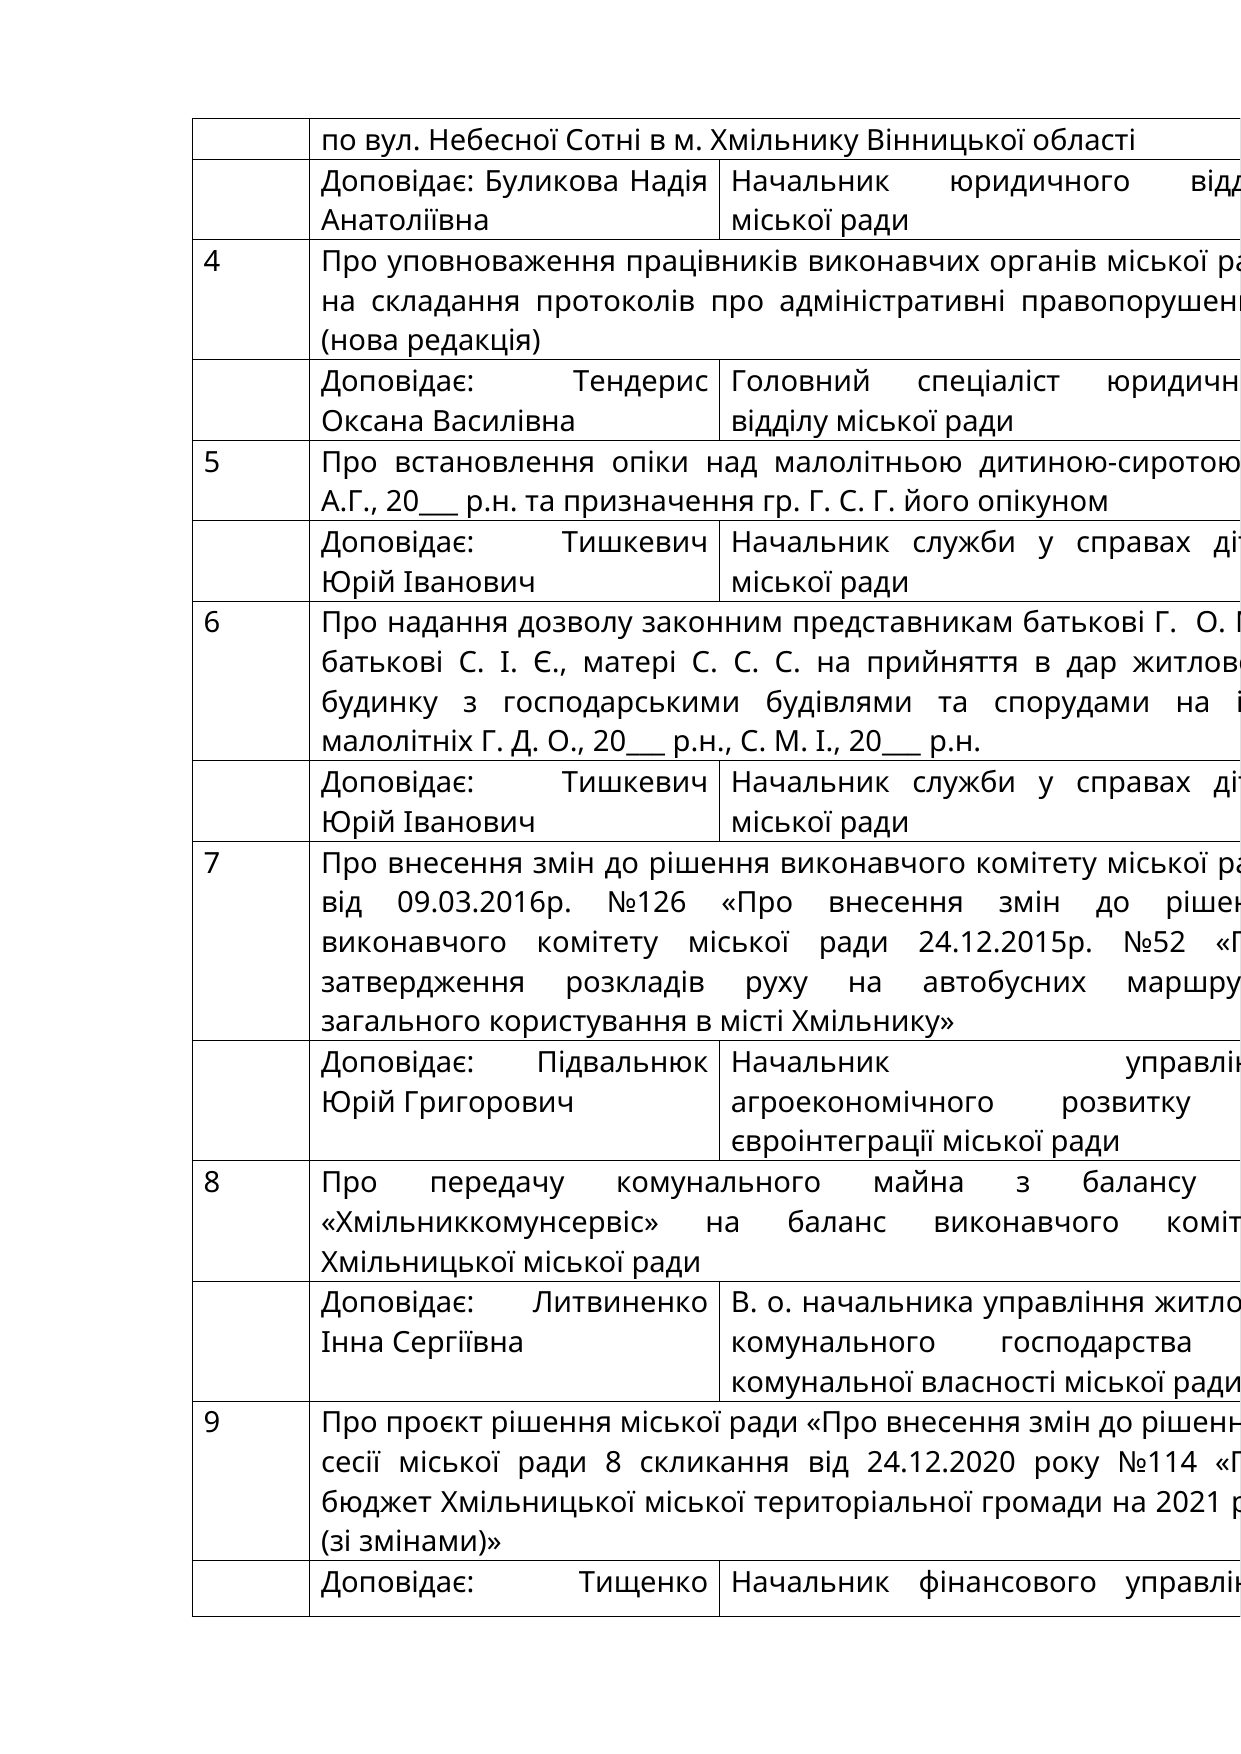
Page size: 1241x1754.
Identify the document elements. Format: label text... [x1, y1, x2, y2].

table_cell 3 [193, 119, 309, 159]
table_cell 5 [193, 441, 309, 520]
table_cell Про внесення змін до рішення виконавчого комітету міської ради від 09.03.2016р. №126 «Про внесення змін до рішення виконавчого комітету міської ради 24.12.2015р. №52 «Про затвердження розкладів руху на автобусних маршрутах загального користування в місті Хмільнику» [310, 842, 1240, 1040]
table_cell Доповідає: Тишкевич Юрій Іванович [310, 761, 719, 841]
table_cell [193, 521, 309, 601]
table_cell Про встановлення опіки над малолітньою дитиною-сиротою П. А.Г., 20___ р.н. та призначення гр. Г. С. Г. його опікуном [310, 441, 1240, 520]
table_cell Начальник служби у справах дітей міської ради [720, 761, 1240, 841]
table_cell Головний спеціаліст юридичного відділу міської ради [720, 360, 1240, 440]
table_cell Начальник юридичного відділу міської ради [720, 160, 1240, 239]
table_cell [193, 761, 309, 841]
table_cell 6 [193, 602, 309, 760]
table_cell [720, 1561, 1240, 1616]
table_cell [193, 1041, 309, 1160]
table_cell Про проєкт рішення міської ради «Про внесення змін до рішення 3 сесії міської ради 8 скликання від 24.12.2020 року №114 «Про бюджет Хмільницької міської територіальної громади на 2021 рік» (зі змінами)» [310, 1402, 1240, 1560]
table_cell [310, 119, 1240, 159]
table_cell Про уповноваження працівників виконавчих органів міської ради на складання протоколів про адміністративні правопорушення» (нова редакція) [310, 240, 1240, 359]
table_cell Про передачу комунального майна з балансу КП «Хмільниккомунсервіс» на баланс виконавчого комітету Хмільницької міської ради [310, 1161, 1240, 1281]
table_cell [193, 360, 309, 440]
table_cell Доповідає: Підвальнюк Юрій Григорович [310, 1041, 719, 1160]
table_cell 9 [193, 1402, 309, 1560]
table_cell В. о. начальника управління житлово-комунального господарства та комунальної власності міської ради [720, 1282, 1240, 1401]
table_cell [310, 1561, 719, 1616]
table_cell Про надання дозволу законним представникам батькові Г. О. М. , батькові С. І. Є., матері С. С. С. на прийняття в дар житлового будинку з господарськими будівлями та спорудами на ім’я малолітніх Г. Д. О., 20___ р.н., С. М. І., 20___ р.н. [310, 602, 1240, 760]
table_cell Доповідає: Литвиненко Інна Сергіївна [310, 1282, 719, 1401]
table_cell Доповідає: Тишкевич Юрій Іванович [310, 521, 719, 601]
table_cell Доповідає: Тендерис Оксана Василівна [310, 360, 719, 440]
table_cell Доповідає: Буликова Надія Анатоліївна [310, 160, 719, 239]
table_cell 7 [193, 842, 309, 1040]
table_cell 8 [193, 1161, 309, 1281]
table_cell 4 [193, 240, 309, 359]
table_cell [193, 1561, 309, 1616]
table_cell Начальник управління агроекономічного розвитку та євроінтеграції міської ради [720, 1041, 1240, 1160]
table_cell Начальник служби у справах дітей міської ради [720, 521, 1240, 601]
table_cell [193, 160, 309, 239]
table_cell [193, 1282, 309, 1401]
